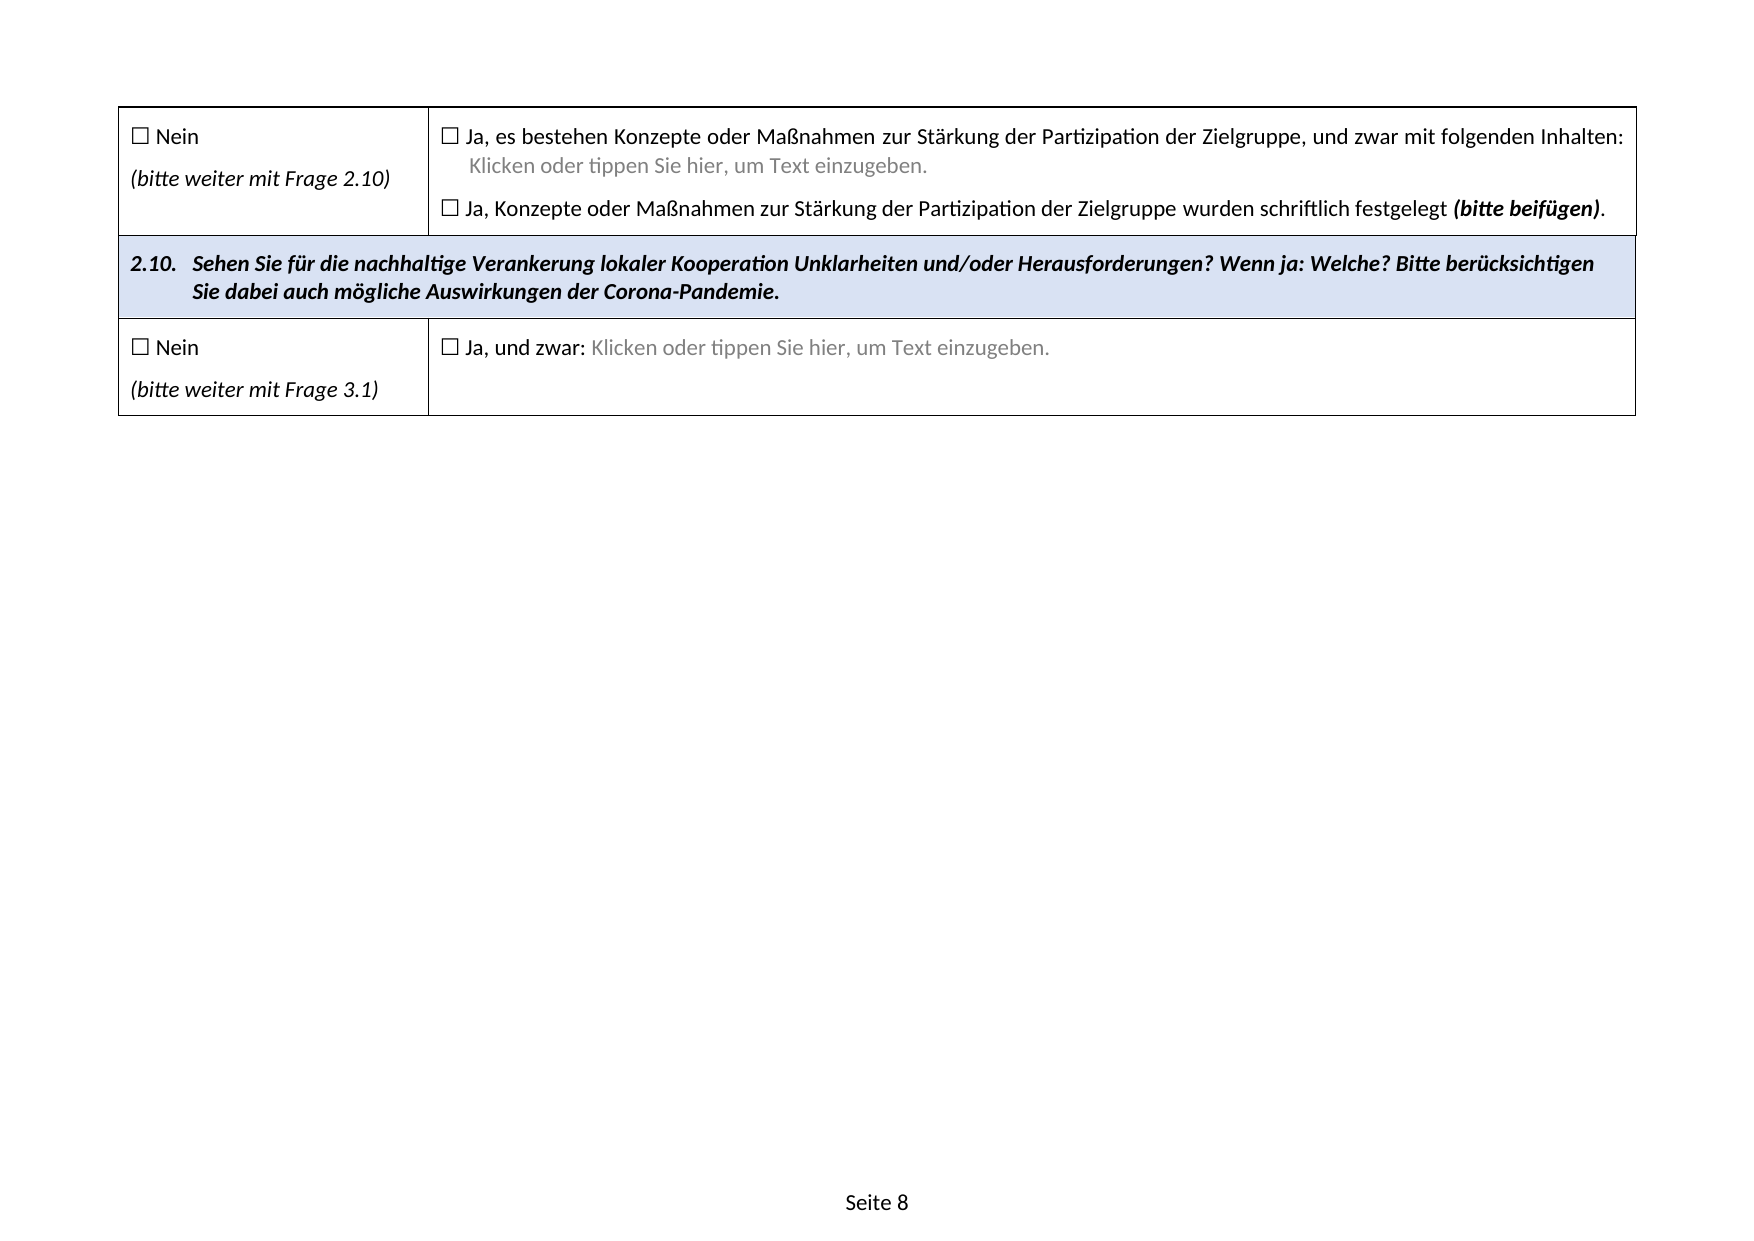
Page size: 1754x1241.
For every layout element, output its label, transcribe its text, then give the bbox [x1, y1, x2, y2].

table_cell Ja, und zwar: [429, 319, 1635, 415]
table_cell Ja, es bestehen Konzepte oder Maßnahmen zur Stärkung der Partizipation der Zielgruppe, und zwar mit folgenden Inhalten: Ja, Konzepte oder Maßnahmen zur Stärkung der Partizipation der Zielgruppe wurden schriftlich festgelegt (bitte beifügen). [429, 108, 1636, 235]
table_cell Sehen Sie für die nachhaltige Verankerung lokaler Kooperation Unklarheiten und/oder Herausforderungen? Wenn ja: Welche? Bitte berücksichtigen Sie dabei auch mögliche Auswirkungen der Corona-Pandemie. [119, 236, 1635, 317]
table_cell Nein (bitte weiter mit Frage 2.10) [119, 108, 428, 235]
table_cell Nein (bitte weiter mit Frage 3.1) [119, 319, 428, 415]
